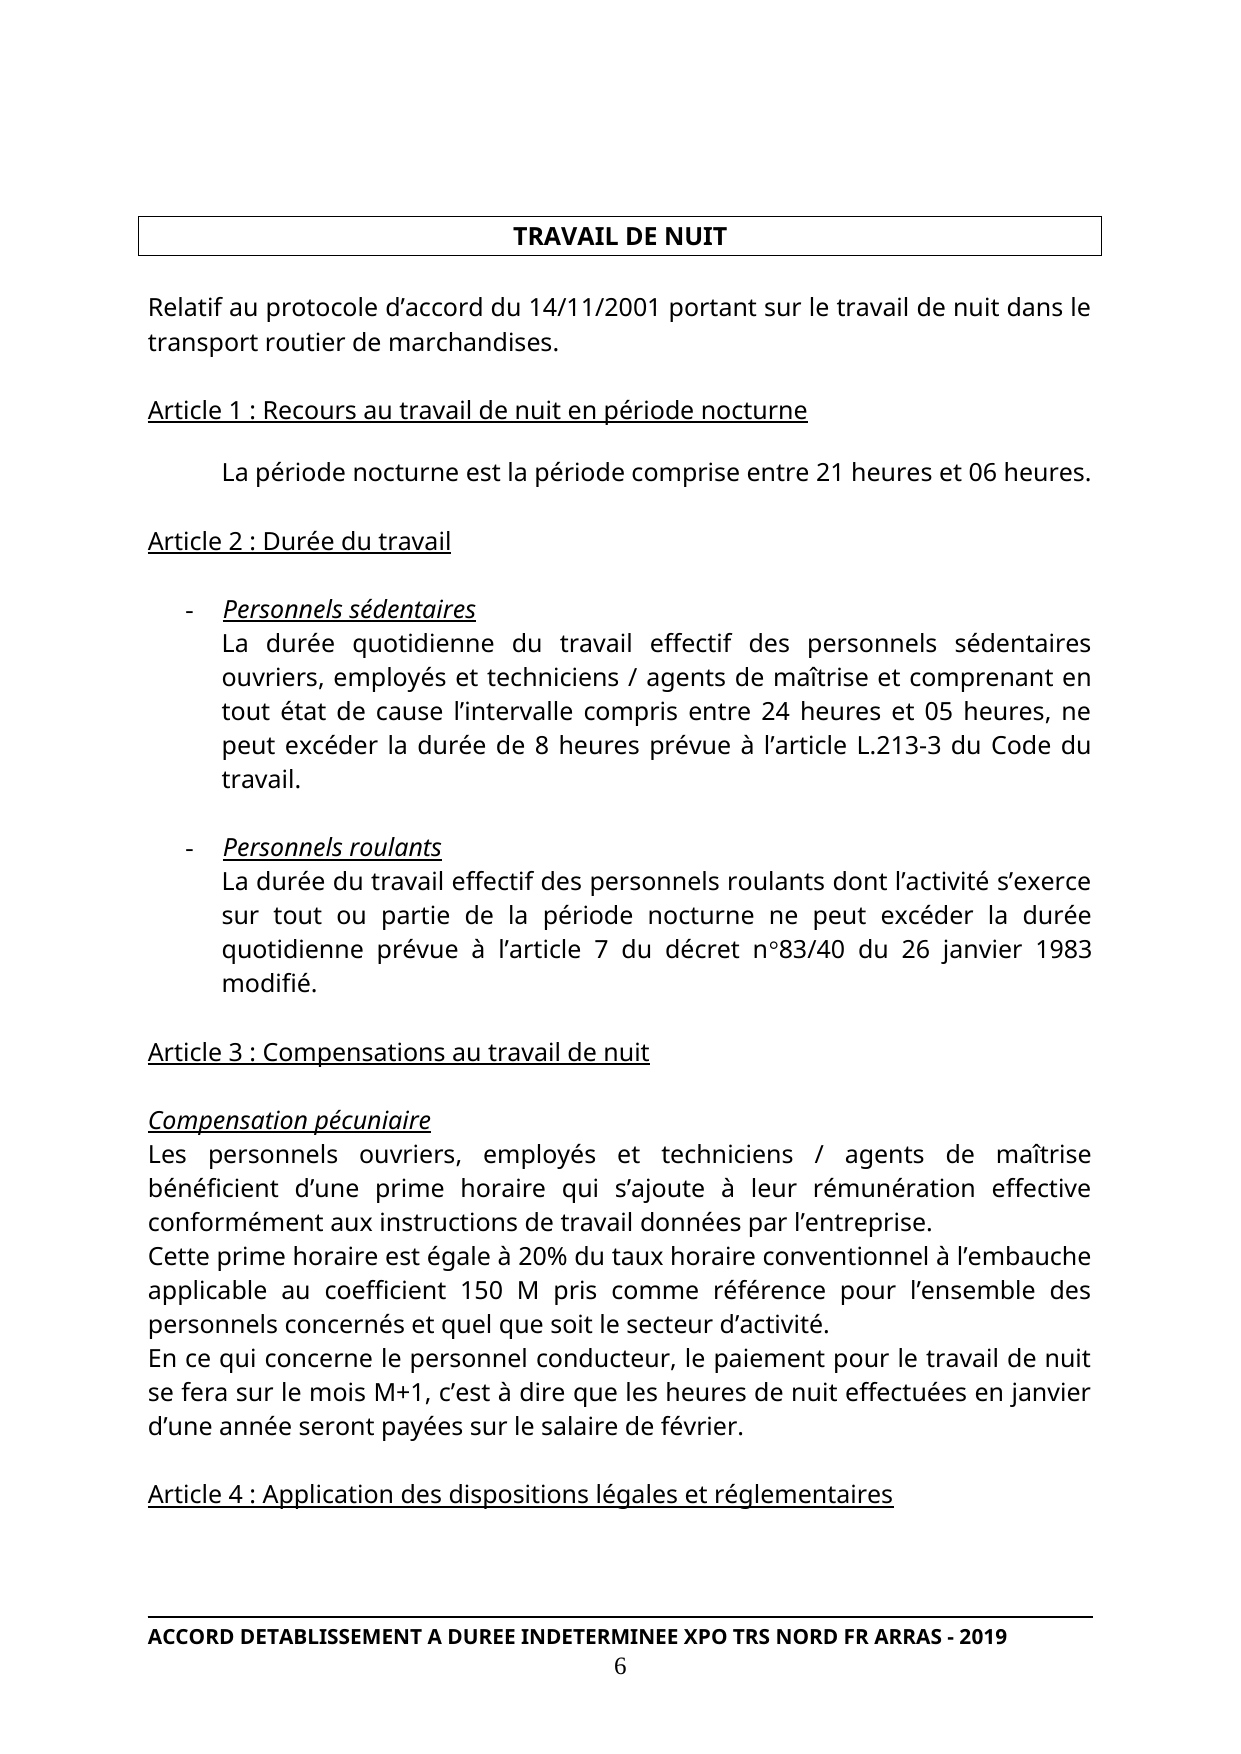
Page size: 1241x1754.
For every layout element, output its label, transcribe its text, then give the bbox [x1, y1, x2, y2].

text Relatif au protocole d’accord du 14/11/2001 portant sur le travail de nuit dans le transport routier de marchandises. [148, 290, 1093, 358]
text Cette prime horaire est égale à 20% du taux horaire conventionnel à l’embauche applicable au coefficient 150 M pris comme référence pour l’ensemble des personnels concernés et quel que soit le secteur d’activité. [148, 1238, 1093, 1341]
text Les personnels ouvriers, employés et techniciens / agents de maîtrise bénéficient d’une prime horaire qui s’ajoute à leur rémunération effective conformément aux instructions de travail données par l’entreprise. [148, 1136, 1093, 1238]
subtitle Article 1 : Recours au travail de nuit en période nocturne [148, 392, 1093, 426]
list Personnels roulants [185, 830, 1093, 864]
subtitle TRAVAIL DE NUIT [139, 217, 1101, 255]
text En ce qui concerne le personnel conducteur, le paiement pour le travail de nuit se fera sur le mois M+1, c’est à dire que les heures de nuit effectuées en janvier d’une année seront payées sur le salaire de février. [148, 1341, 1093, 1443]
text La durée du travail effectif des personnels roulants dont l’activité s’exerce sur tout ou partie de la période nocturne ne peut excéder la durée quotidienne prévue à l’article 7 du décret n°83/40 du 26 janvier 1983 modifié. [221, 864, 1093, 1000]
text La durée quotidienne du travail effectif des personnels sédentaires ouvriers, employés et techniciens / agents de maîtrise et comprenant en tout état de cause l’intervalle compris entre 24 heures et 05 heures, ne peut excéder la durée de 8 heures prévue à l’article L.213-3 du Code du travail. [221, 625, 1093, 796]
subtitle Article 2 : Durée du travail [148, 523, 1093, 557]
subtitle Article 4 : Application des dispositions légales et réglementaires [148, 1477, 1093, 1511]
text La période nocturne est la période comprise entre 21 heures et 06 heures. [148, 455, 1093, 489]
subtitle Article 3 : Compensations au travail de nuit [148, 1034, 1093, 1068]
text Compensation pécuniaire [148, 1102, 1093, 1136]
list Personnels sédentaires [185, 591, 1093, 625]
